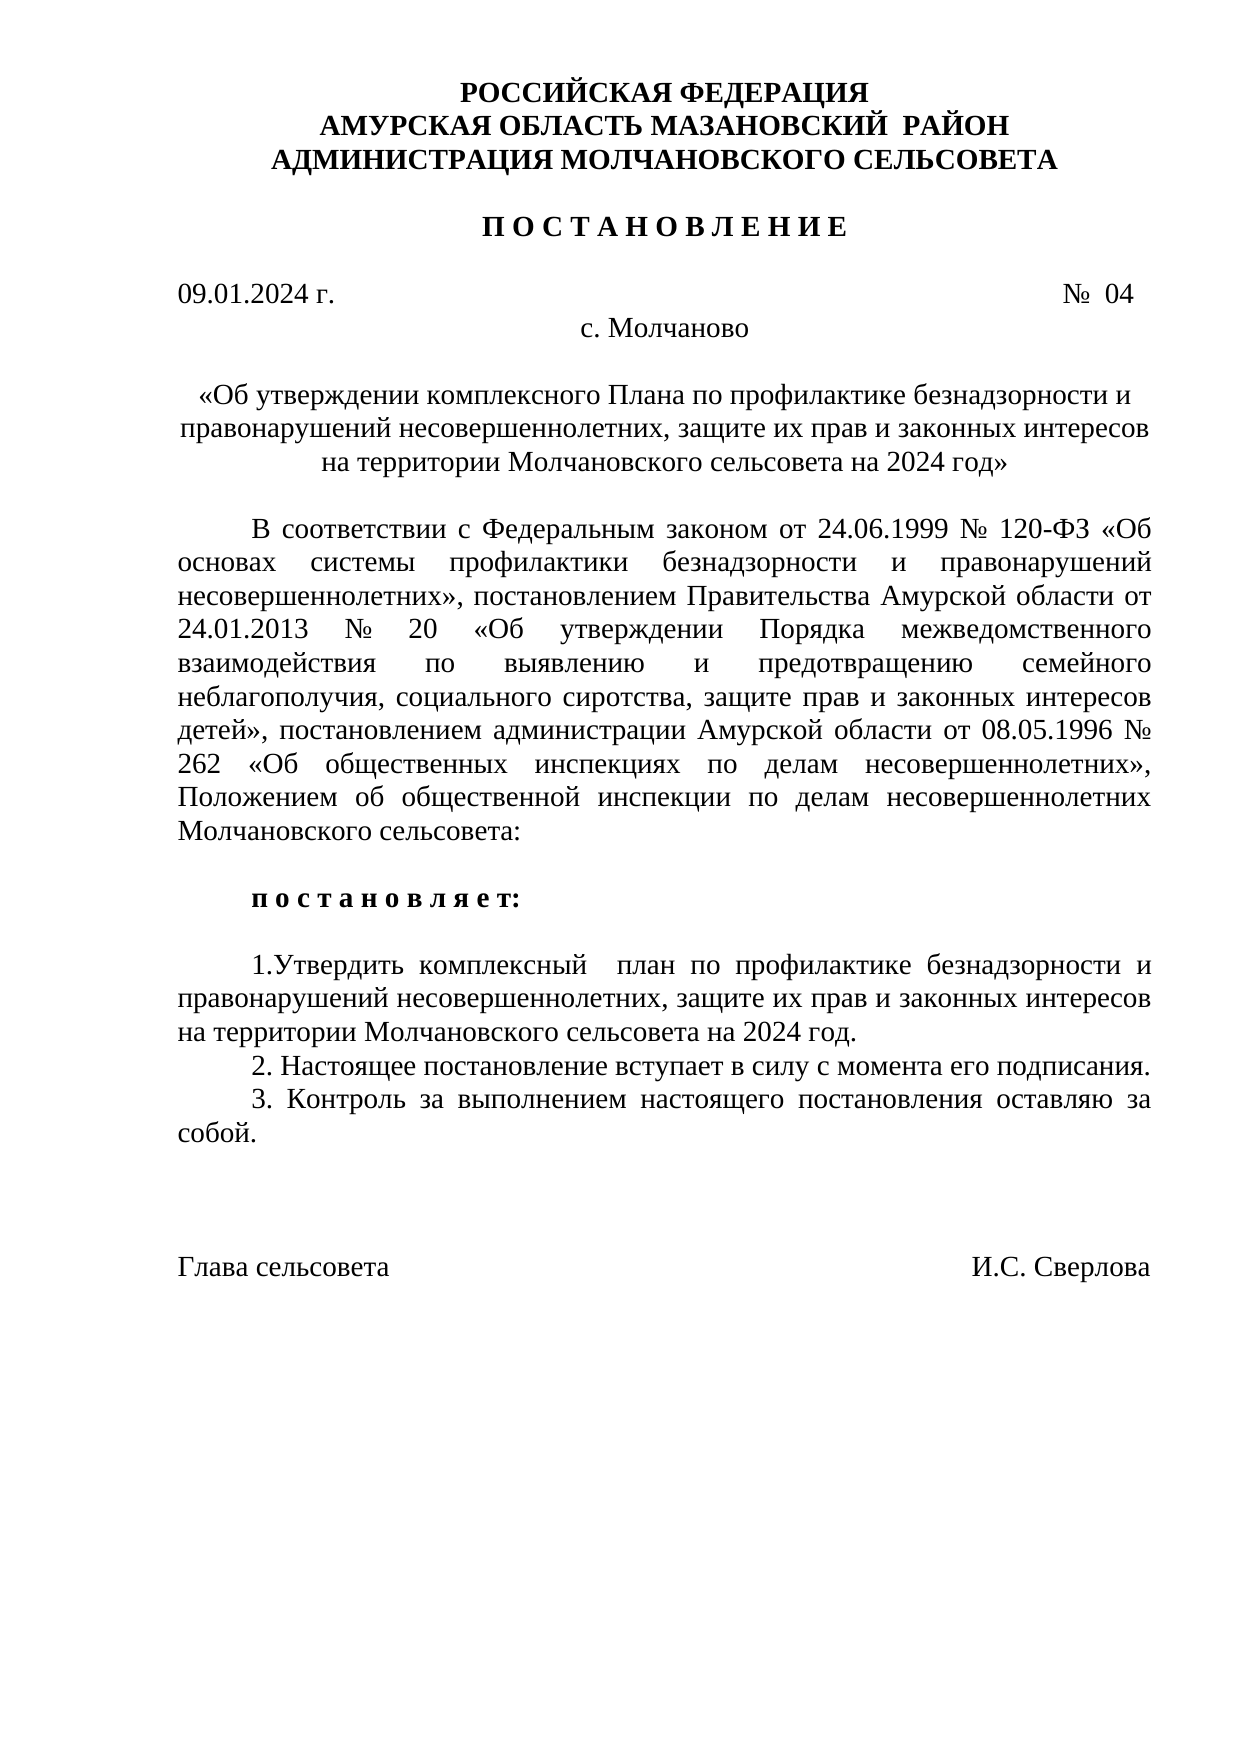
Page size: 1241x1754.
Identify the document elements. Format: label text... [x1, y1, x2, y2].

list п о с т а н о в л я е т: [177, 880, 1152, 913]
subtitle АДМИНИСТРАЦИЯ МОЛЧАНОВСКОГО СЕЛЬСОВЕТА [177, 142, 1152, 176]
text 3. Контроль за выполнением настоящего постановления оставляю за собой. [177, 1081, 1152, 1148]
text 2. Настоящее постановление вступает в силу с момента его подписания. [177, 1048, 1152, 1081]
text «Об утверждении комплексного Плана по профилактике безнадзорности и правонарушений несовершеннолетних, защите их прав и законных интересов на территории Молчановского сельсовета на 2024 год» [177, 377, 1152, 477]
text РОССИЙСКАЯ ФЕДЕРАЦИЯ [177, 75, 1152, 108]
text Глава сельсовета И.С. Сверлова [177, 1249, 1152, 1282]
text АМУРСКАЯ ОБЛАСТЬ МАЗАНОВСКИЙ РАЙОН [177, 108, 1152, 142]
list В соответствии с Федеральным законом от 24.06.1999 № 120-ФЗ «Об основах системы профилактики безнадзорности и правонарушений несовершеннолетних», постановлением Правительства Амурской области от 24.01.2013 № 20 «Об утверждении Порядка межведомственного взаимодействия по выявлению и предотвращению семейного неблагополучия, социального сиротства, защите прав и законных интересов детей», постановлением администрации Амурской области от 08.05.1996 № 262 «Об общественных инспекциях по делам несовершеннолетних», Положением об общественной инспекции по делам несовершеннолетних Молчановского сельсовета: [177, 511, 1152, 846]
text 1.Утвердить комплексный план по профилактике безнадзорности и правонарушений несовершеннолетних, защите их прав и законных интересов на территории Молчановского сельсовета на 2024 год. [177, 947, 1152, 1048]
text с. Молчаново [177, 310, 1152, 343]
text П О С Т А Н О В Л Е Н И Е [177, 209, 1152, 243]
text 09.01.2024 г. № 04 [177, 276, 1152, 310]
